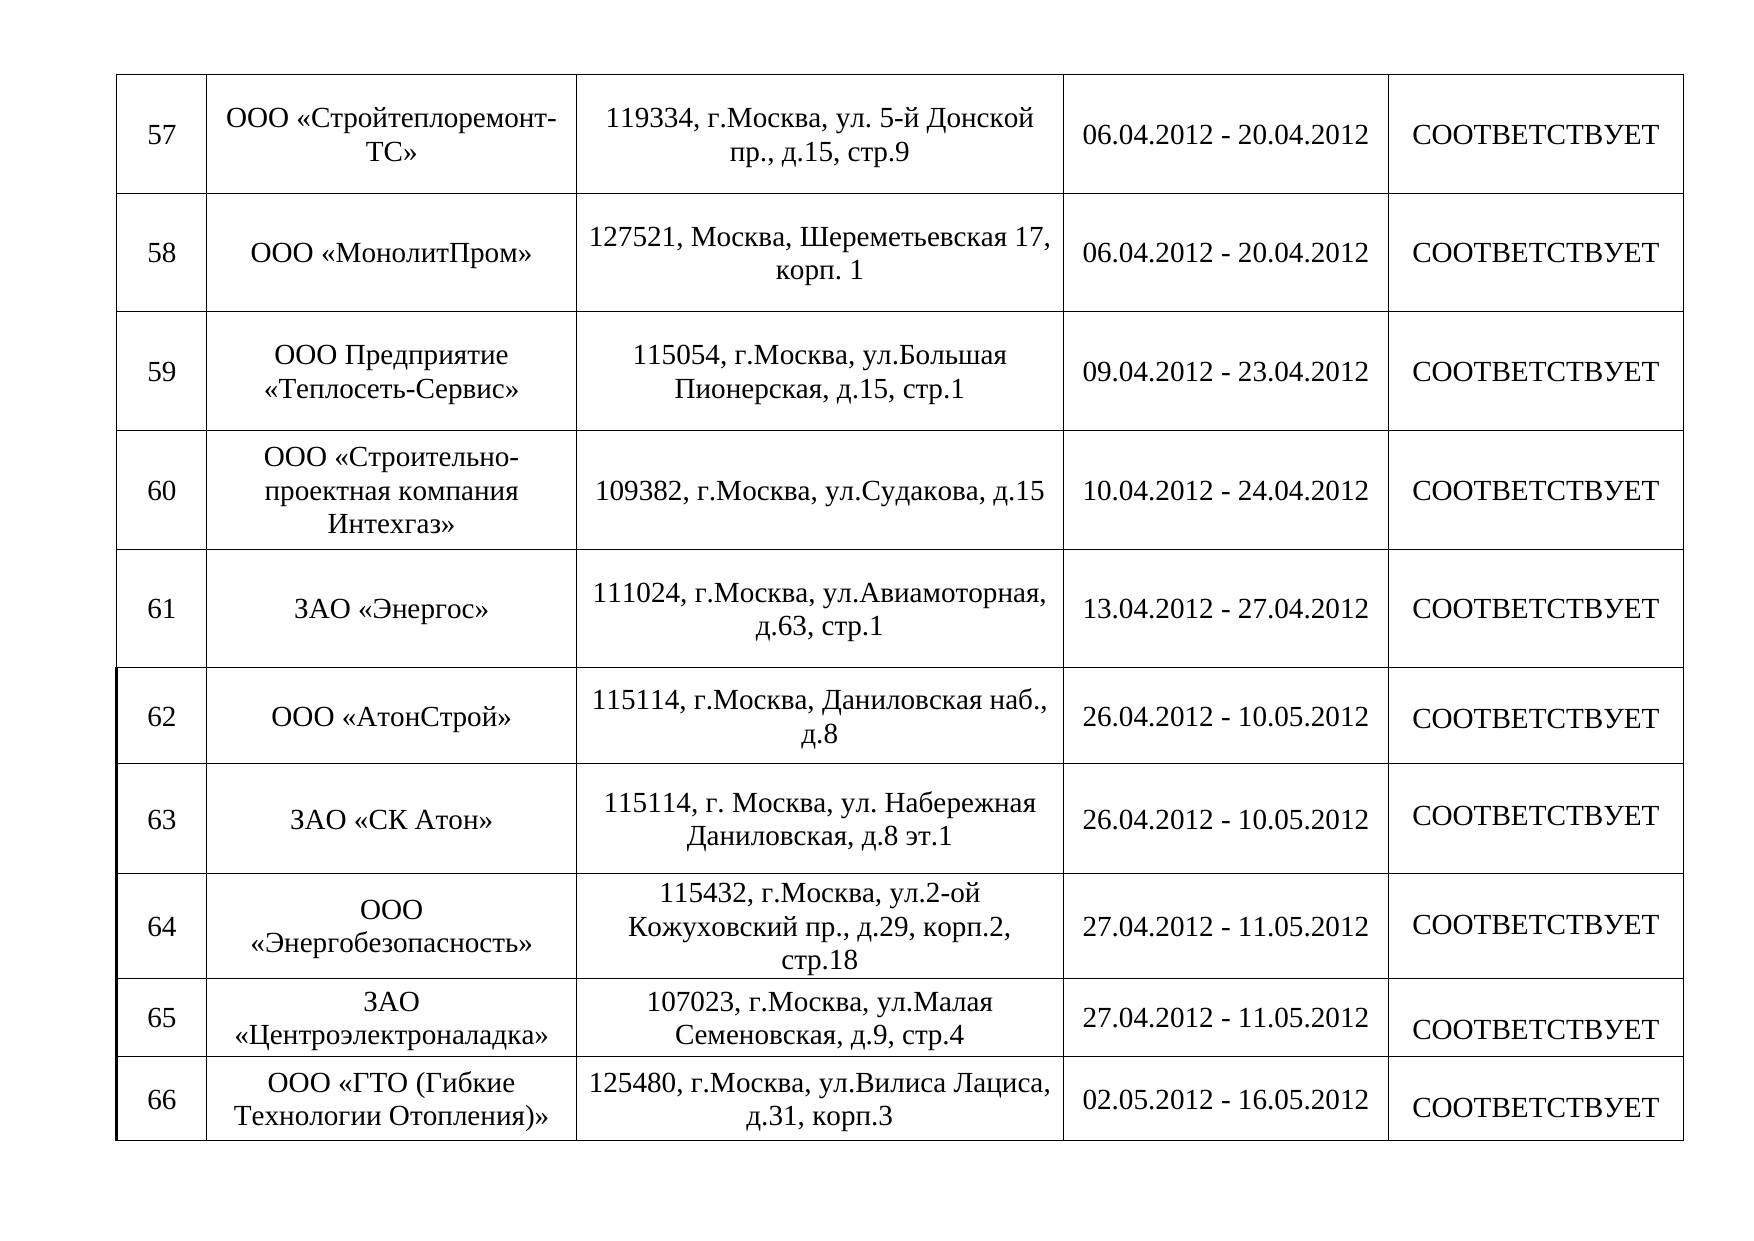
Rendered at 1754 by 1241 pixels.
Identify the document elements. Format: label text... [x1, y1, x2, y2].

table_cell 26.04.2012 - 10.05.2012 [1064, 668, 1388, 763]
table_cell 10.04.2012 - 24.04.2012 [1064, 431, 1388, 548]
table_cell 09.04.2012 - 23.04.2012 [1064, 312, 1388, 430]
table_cell СООТВЕТСТВУЕТ [1389, 764, 1683, 873]
table_cell 06.04.2012 - 20.04.2012 [1064, 194, 1388, 311]
table_cell ООО «Энергобезопасность» [207, 874, 576, 977]
table_cell 06.04.2012 - 20.04.2012 [1064, 75, 1388, 192]
table_cell 57 [117, 75, 206, 192]
table_cell 115054, г.Москва, ул.Большая Пионерская, д.15, стр.1 [577, 312, 1063, 430]
table_cell СООТВЕТСТВУЕТ [1389, 1057, 1683, 1140]
table_cell 62 [118, 668, 206, 763]
table_cell 125480, г.Москва, ул.Вилиса Лациса, д.31, корп.3 [577, 1057, 1063, 1140]
table_cell 27.04.2012 - 11.05.2012 [1064, 874, 1388, 977]
table_cell СООТВЕТСТВУЕТ [1389, 668, 1683, 763]
table_cell 59 [117, 312, 206, 430]
table_cell СООТВЕТСТВУЕТ [1389, 75, 1683, 192]
table_cell СООТВЕТСТВУЕТ [1389, 874, 1683, 977]
table_cell СООТВЕТСТВУЕТ [1389, 550, 1683, 667]
table_cell ЗАО «Энергос» [207, 550, 576, 667]
table_cell 13.04.2012 - 27.04.2012 [1064, 550, 1388, 667]
table_cell 61 [117, 550, 206, 667]
table_cell СООТВЕТСТВУЕТ [1389, 194, 1683, 311]
table_cell ООО «ГТО (Гибкие Технологии Отопления)» [207, 1057, 576, 1140]
table_cell ООО «Строительно-проектная компания Интехгаз» [207, 431, 576, 548]
table_cell 127521, Москва, Шереметьевская 17, корп. 1 [577, 194, 1063, 311]
table_cell 63 [118, 764, 206, 873]
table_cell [1064, 1057, 1388, 1140]
table_cell 58 [117, 194, 206, 311]
table_cell 26.04.2012 - 10.05.2012 [1064, 764, 1388, 873]
table_cell 60 [117, 431, 206, 548]
table_cell ООО «МонолитПром» [207, 194, 576, 311]
table_cell ООО «Стройтеплоремонт-ТС» [207, 75, 576, 192]
table_cell СООТВЕТСТВУЕТ [1389, 431, 1683, 548]
table_cell ЗАО «СК Атон» [207, 764, 576, 873]
table_cell 107023, г.Москва, ул.Малая Семеновская, д.9, стр.4 [577, 979, 1063, 1056]
table_cell 27.04.2012 - 11.05.2012 [1064, 979, 1388, 1056]
table_cell 115114, г.Москва, Даниловская наб., д.8 [577, 668, 1063, 763]
table_cell ООО «АтонСтрой» [207, 668, 576, 763]
table_cell 119334, г.Москва, ул. 5-й Донской пр., д.15, стр.9 [577, 75, 1063, 192]
table_cell 66 [118, 1057, 206, 1140]
table_cell 109382, г.Москва, ул.Судакова, д.15 [577, 431, 1063, 548]
table_cell СООТВЕТСТВУЕТ [1389, 312, 1683, 430]
table_cell СООТВЕТСТВУЕТ [1389, 979, 1683, 1056]
table_cell 64 [118, 874, 206, 977]
table_cell 115114, г. Москва, ул. Набережная Даниловская, д.8 эт.1 [577, 764, 1063, 873]
table_cell 115432, г.Москва, ул.2-ой Кожуховский пр., д.29, корп.2, стр.18 [577, 874, 1063, 977]
table_cell ООО Предприятие «Теплосеть-Сервис» [207, 312, 576, 430]
table_cell ЗАО «Центроэлектроналадка» [207, 979, 576, 1056]
table_cell 111024, г.Москва, ул.Авиамоторная, д.63, стр.1 [577, 550, 1063, 667]
table_cell 65 [118, 979, 206, 1056]
